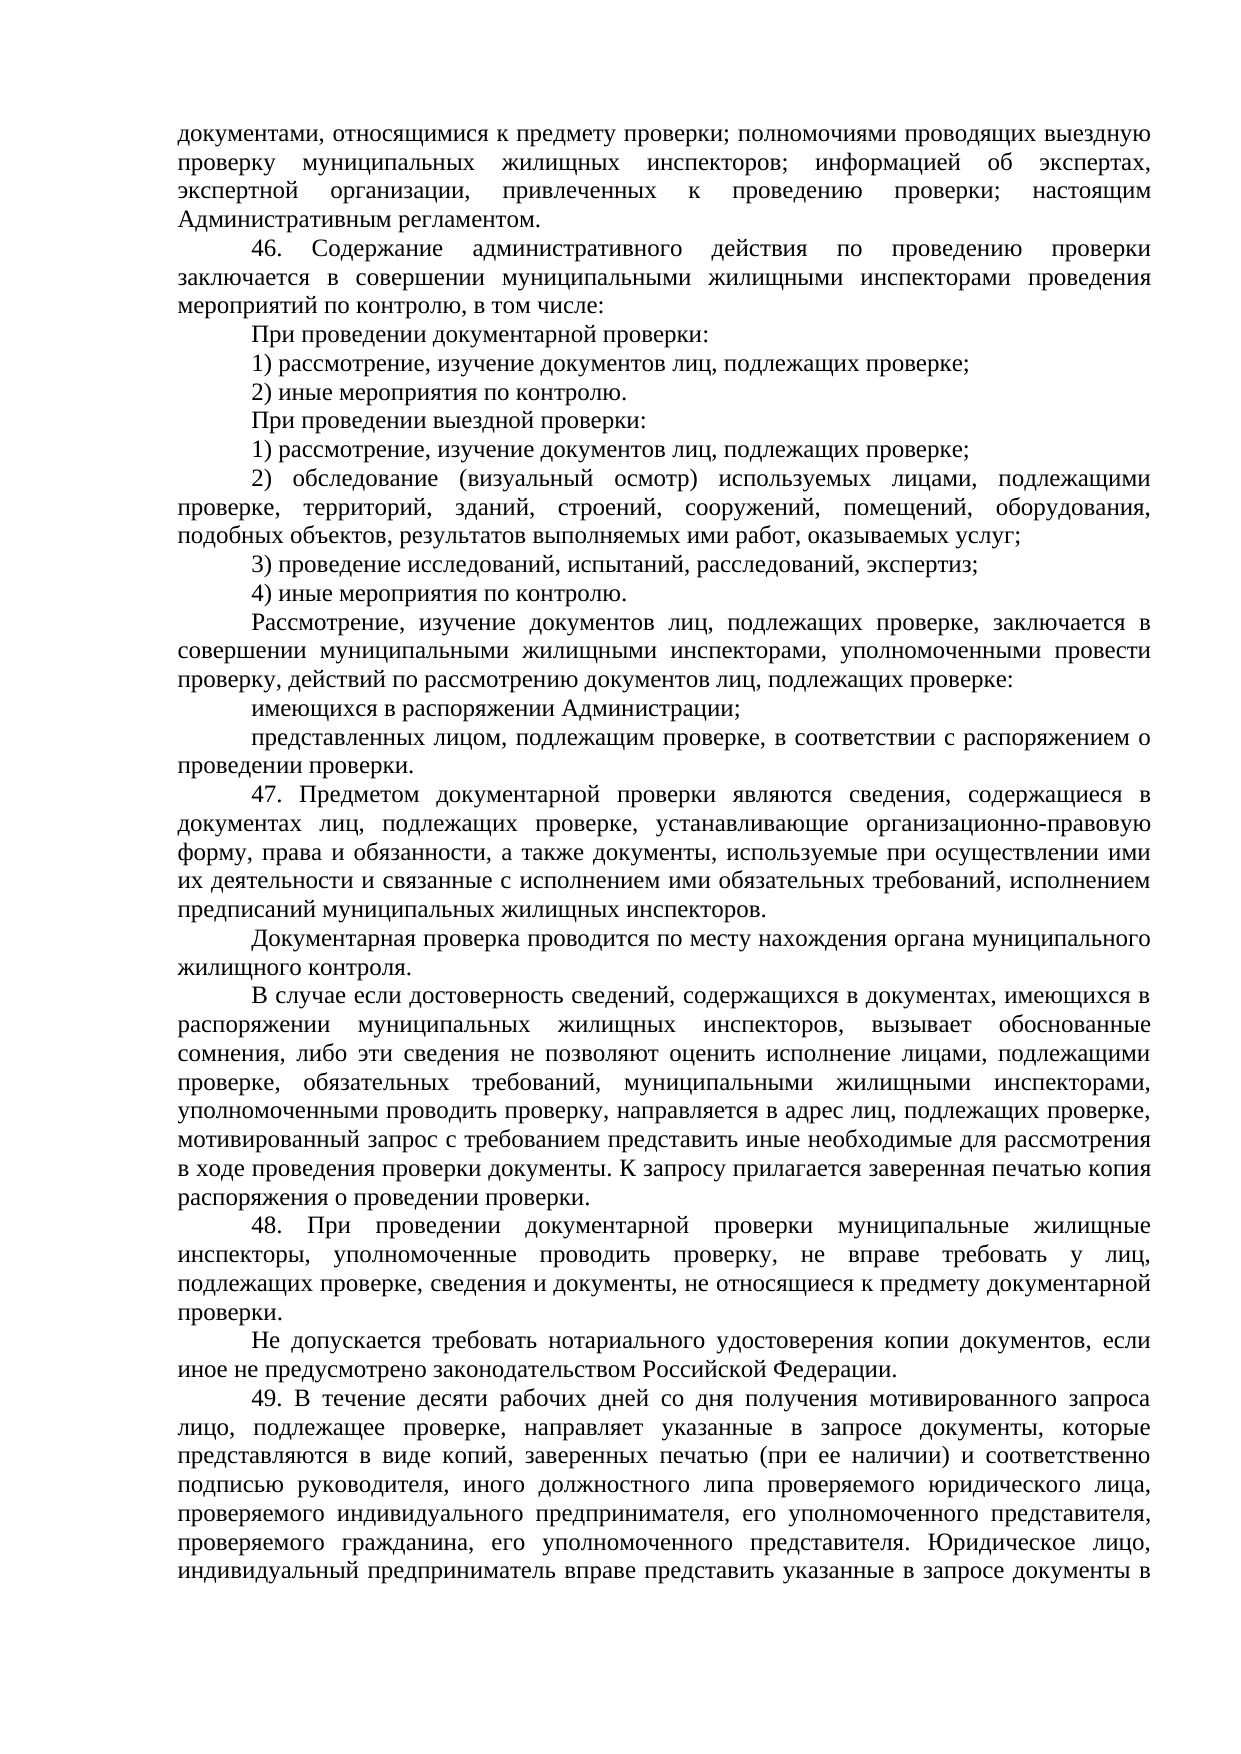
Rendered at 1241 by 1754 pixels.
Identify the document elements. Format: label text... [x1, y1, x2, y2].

text Документарная проверка проводится по месту нахождения органа муниципального жилищного контроля. [177, 923, 1152, 981]
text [177, 118, 1152, 233]
text При проведении выездной проверки: [177, 406, 1152, 434]
text При проведении документарной проверки: [177, 319, 1152, 348]
text Рассмотрение, изучение документов лиц, подлежащих проверке, заключается в совершении муниципальными жилищными инспекторами, уполномоченными провести проверку, действий по рассмотрению документов лиц, подлежащих проверке: [177, 607, 1152, 693]
text 2) обследование (визуальный осмотр) используемых лицами, подлежащими проверке, территорий, зданий, строений, сооружений, помещений, оборудования, подобных объектов, результатов выполняемых ими работ, оказываемых услуг; [177, 463, 1152, 549]
text 2) иные мероприятия по контролю. [177, 377, 1152, 406]
text 1) рассмотрение, изучение документов лиц, подлежащих проверке; [177, 434, 1152, 463]
text 1) рассмотрение, изучение документов лиц, подлежащих проверке; [177, 348, 1152, 377]
text имеющихся в распоряжении Администрации; [177, 693, 1152, 722]
text 46. Содержание административного действия по проведению проверки заключается в совершении муниципальными жилищными инспекторами проведения мероприятий по контролю, в том числе: [177, 233, 1152, 319]
text 4) иные мероприятия по контролю. [177, 578, 1152, 607]
text В случае если достоверность сведений, содержащихся в документах, имеющихся в распоряжении муниципальных жилищных инспекторов, вызывает обоснованные сомнения, либо эти сведения не позволяют оценить исполнение лицами, подлежащими проверке, обязательных требований, муниципальными жилищными инспекторами, уполномоченными проводить проверку, направляется в адрес лиц, подлежащих проверке, мотивированный запрос с требованием представить иные необходимые для рассмотрения в ходе проведения проверки документы. К запросу прилагается заверенная печатью копия распоряжения о проведении проверки. [177, 981, 1152, 1211]
text представленных лицом, подлежащим проверке, в соответствии с распоряжением о проведении проверки. [177, 722, 1152, 779]
text 48. При проведении документарной проверки муниципальные жилищные инспекторы, уполномоченные проводить проверку, не вправе требовать у лиц, подлежащих проверке, сведения и документы, не относящиеся к предмету документарной проверки. [177, 1211, 1152, 1326]
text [177, 1383, 1152, 1584]
text 3) проведение исследований, испытаний, расследований, экспертиз; [177, 549, 1152, 578]
text Не допускается требовать нотариального удостоверения копии документов, если иное не предусмотрено законодательством Российской Федерации. [177, 1326, 1152, 1383]
text 47. Предметом документарной проверки являются сведения, содержащиеся в документах лиц, подлежащих проверке, устанавливающие организационно-правовую форму, права и обязанности, а также документы, используемые при осуществлении ими их деятельности и связанные с исполнением ими обязательных требований, исполнением предписаний муниципальных жилищных инспекторов. [177, 779, 1152, 923]
